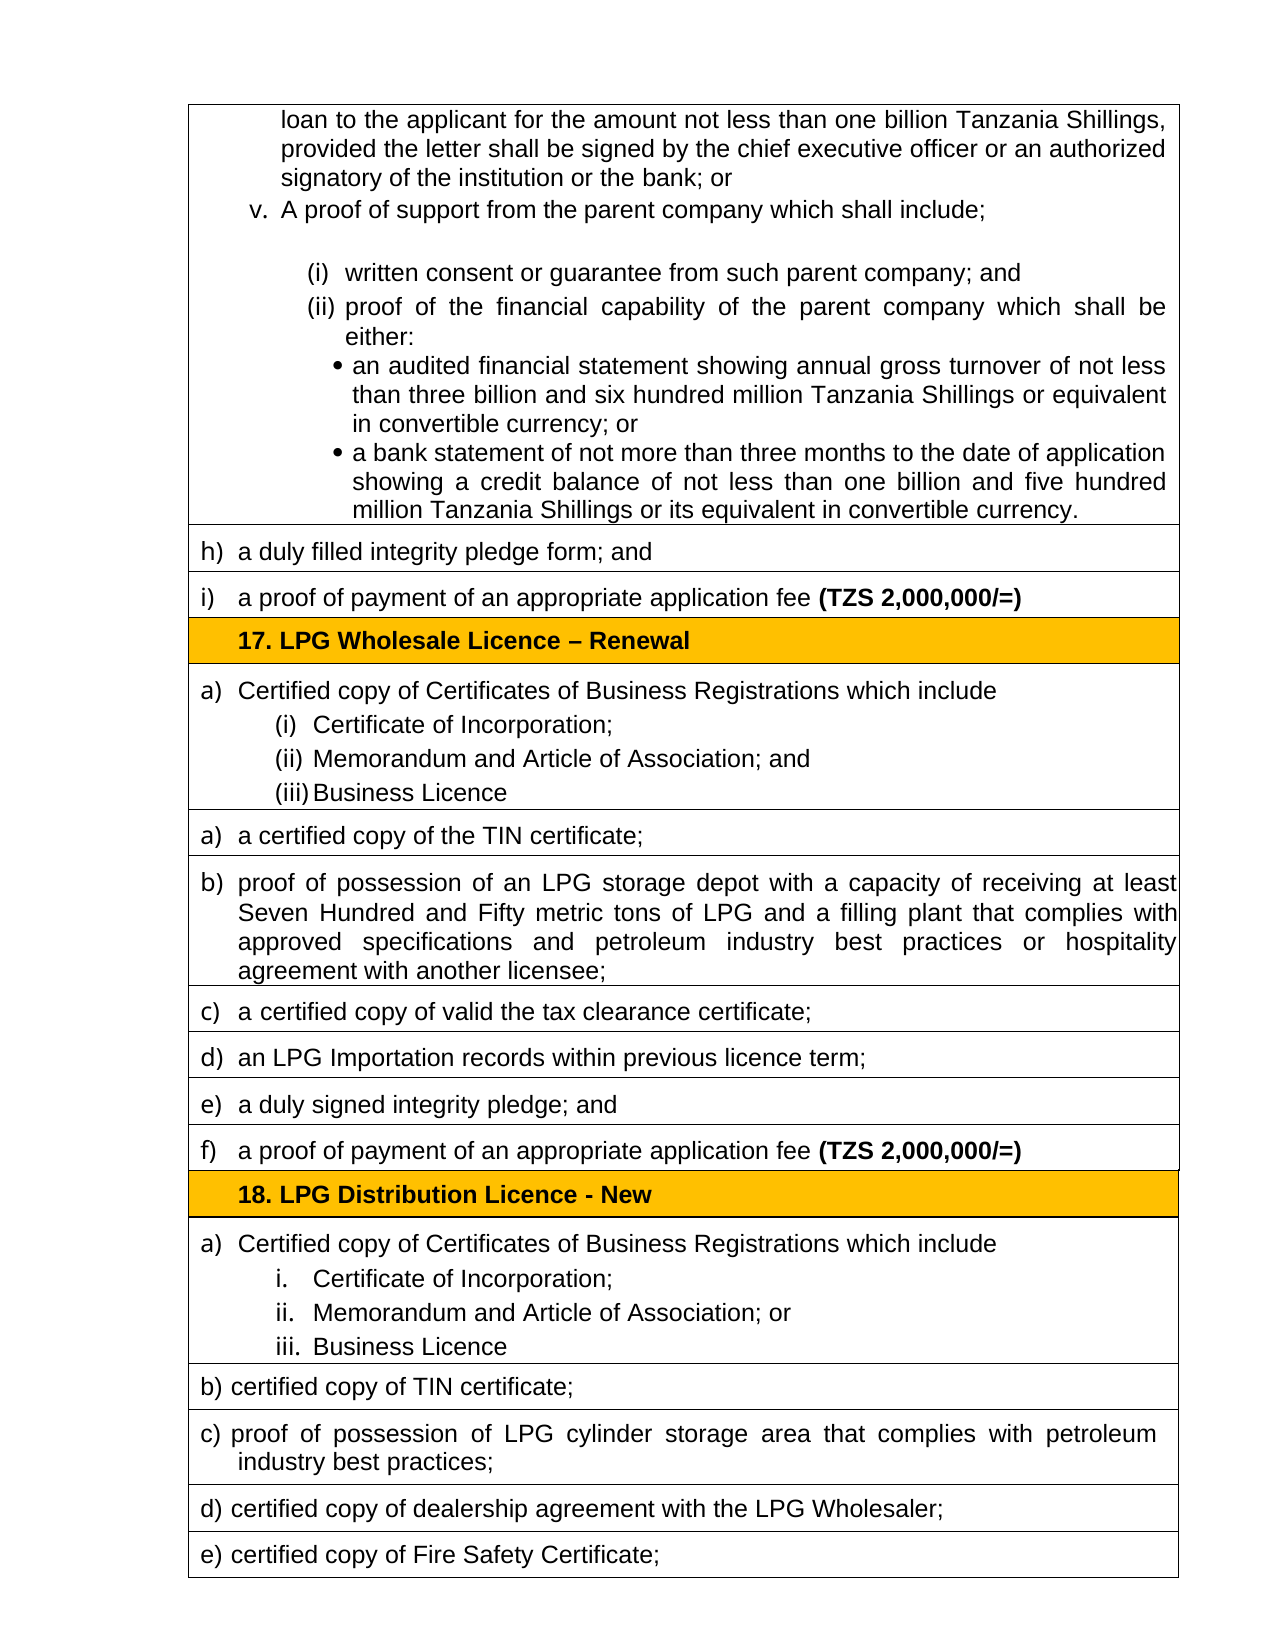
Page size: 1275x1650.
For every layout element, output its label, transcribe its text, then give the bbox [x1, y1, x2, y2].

table_cell proof of possession of an LPG storage depot with a capacity of receiving at least Seven Hundred and Fifty metric tons of LPG and a filling plant that complies with approved specifications and petroleum industry best practices or hospitality agreement with another licensee; [189, 856, 1179, 984]
table_cell a duly filled integrity pledge form; and [189, 525, 1179, 571]
table_cell e) certified copy of Fire Safety Certificate; [189, 1532, 1178, 1577]
table_cell a certified copy of the TIN certificate; [189, 810, 1179, 855]
table_cell a proof of payment of an appropriate application fee (TZS 2,000,000/=) [189, 1125, 1179, 1170]
table_cell 18. LPG Distribution Licence - New [189, 1171, 1178, 1216]
table_cell Certified copy of Certificates of Business Registrations which include Certificate of Incorporation; Memorandum and Article of Association; or Business Licence [189, 1218, 1178, 1362]
table_cell a duly signed integrity pledge; and [189, 1078, 1179, 1123]
table_cell c) proof of possession of LPG cylinder storage area that complies with petroleum industry best practices; [189, 1410, 1178, 1484]
table_cell Certified copy of Certificates of Business Registrations which include Certificate of Incorporation; Memorandum and Article of Association; and Business Licence [189, 664, 1179, 809]
table_cell an LPG Importation records within previous licence term; [189, 1032, 1179, 1077]
table_cell a certified copy of valid the tax clearance certificate; [189, 986, 1179, 1031]
table_cell b) certified copy of TIN certificate; [189, 1364, 1178, 1409]
table_cell a proof of payment of an appropriate application fee (TZS 2,000,000/=) [189, 572, 1179, 617]
table_cell d) certified copy of dealership agreement with the LPG Wholesaler; [189, 1485, 1178, 1531]
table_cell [189, 105, 1179, 524]
table_cell 17. LPG Wholesale Licence – Renewal [189, 618, 1179, 663]
